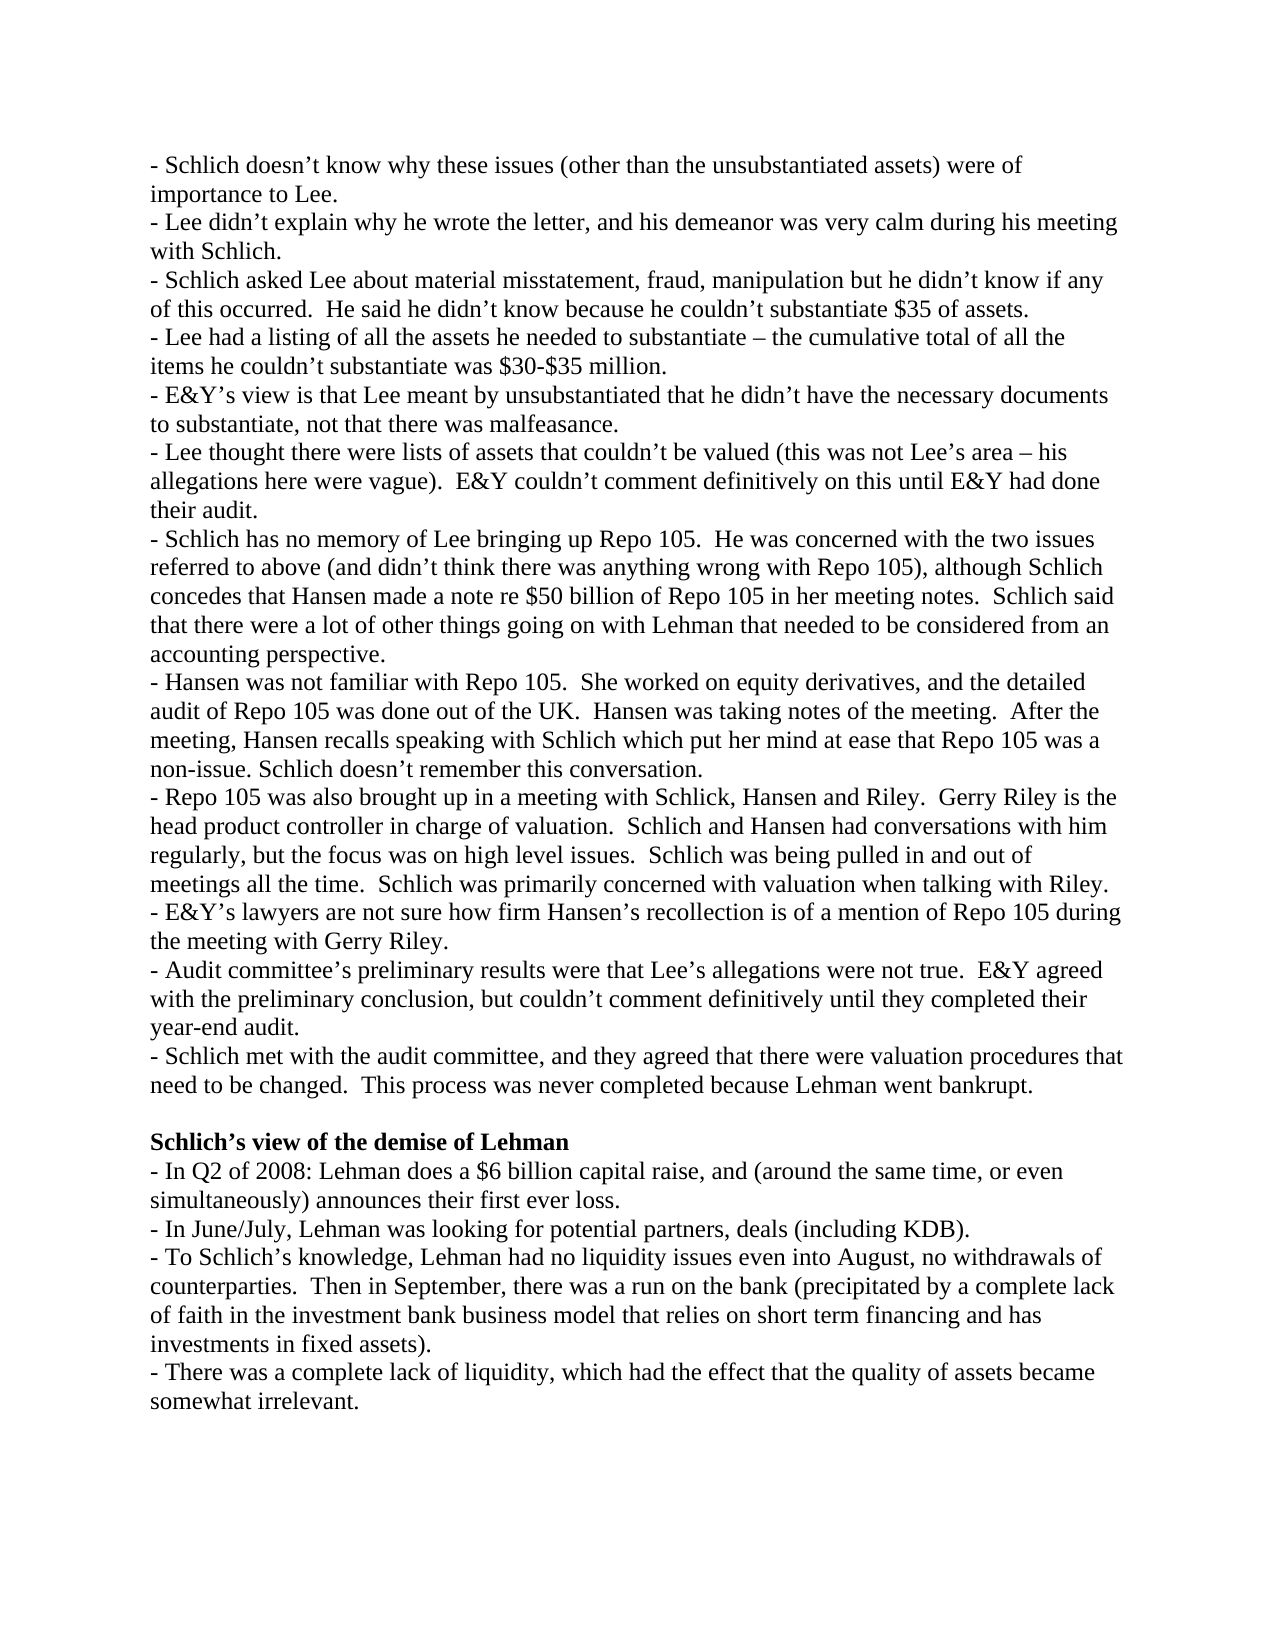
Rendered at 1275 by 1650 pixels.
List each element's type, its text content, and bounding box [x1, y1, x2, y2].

text - In June/July, Lehman was looking for potential partners, deals (including KDB). [150, 1214, 1125, 1242]
text Schlich’s view of the demise of Lehman [150, 1127, 1125, 1156]
text - Schlich met with the audit committee, and they agreed that there were valuation procedures that need to be changed. This process was never completed because Lehman went bankrupt. [150, 1041, 1125, 1099]
text - Hansen was not familiar with Repo 105. She worked on equity derivatives, and the detailed audit of Repo 105 was done out of the UK. Hansen was taking notes of the meeting. After the meeting, Hansen recalls speaking with Schlich which put her mind at ease that Repo 105 was a non-issue. Schlich doesn’t remember this conversation. [150, 667, 1125, 782]
text - E&Y’s view is that Lee meant by unsubstantiated that he didn’t have the necessary documents to substantiate, not that there was malfeasance. [150, 380, 1125, 437]
text - There was a complete lack of liquidity, which had the effect that the quality of assets became somewhat irrelevant. [150, 1357, 1125, 1415]
text - Schlich doesn’t know why these issues (other than the unsubstantiated assets) were of importance to Lee. [150, 150, 1125, 207]
text - To Schlich’s knowledge, Lehman had no liquidity issues even into August, no withdrawals of counterparties. Then in September, there was a run on the bank (precipitated by a complete lack of faith in the investment bank business model that relies on short term financing and has investments in fixed assets). [150, 1242, 1125, 1357]
text - Lee had a listing of all the assets he needed to substantiate – the cumulative total of all the items he couldn’t substantiate was $30-$35 million. [150, 322, 1125, 380]
text - Repo 105 was also brought up in a meeting with Schlick, Hansen and Riley. Gerry Riley is the head product controller in charge of valuation. Schlich and Hansen had conversations with him regularly, but the focus was on high level issues. Schlich was being pulled in and out of meetings all the time. Schlich was primarily concerned with valuation when talking with Riley. [150, 782, 1125, 897]
text - Lee thought there were lists of assets that couldn’t be valued (this was not Lee’s area – his allegations here were vague). E&Y couldn’t comment definitively on this until E&Y had done their audit. [150, 437, 1125, 524]
text - Schlich asked Lee about material misstatement, fraud, manipulation but he didn’t know if any of this occurred. He said he didn’t know because he couldn’t substantiate $35 of assets. [150, 265, 1125, 322]
text - In Q2 of 2008: Lehman does a $6 billion capital raise, and (around the same time, or even simultaneously) announces their first ever loss. [150, 1156, 1125, 1214]
text - E&Y’s lawyers are not sure how firm Hansen’s recollection is of a mention of Repo 105 during the meeting with Gerry Riley. [150, 897, 1125, 955]
text - Audit committee’s preliminary results were that Lee’s allegations were not true. E&Y agreed with the preliminary conclusion, but couldn’t comment definitively until they completed their year-end audit. [150, 955, 1125, 1041]
text - Lee didn’t explain why he wrote the letter, and his demeanor was very calm during his meeting with Schlich. [150, 207, 1125, 265]
text - Schlich has no memory of Lee bringing up Repo 105. He was concerned with the two issues referred to above (and didn’t think there was anything wrong with Repo 105), although Schlich concedes that Hansen made a note re $50 billion of Repo 105 in her meeting notes. Schlich said that there were a lot of other things going on with Lehman that needed to be considered from an accounting perspective. [150, 524, 1125, 667]
